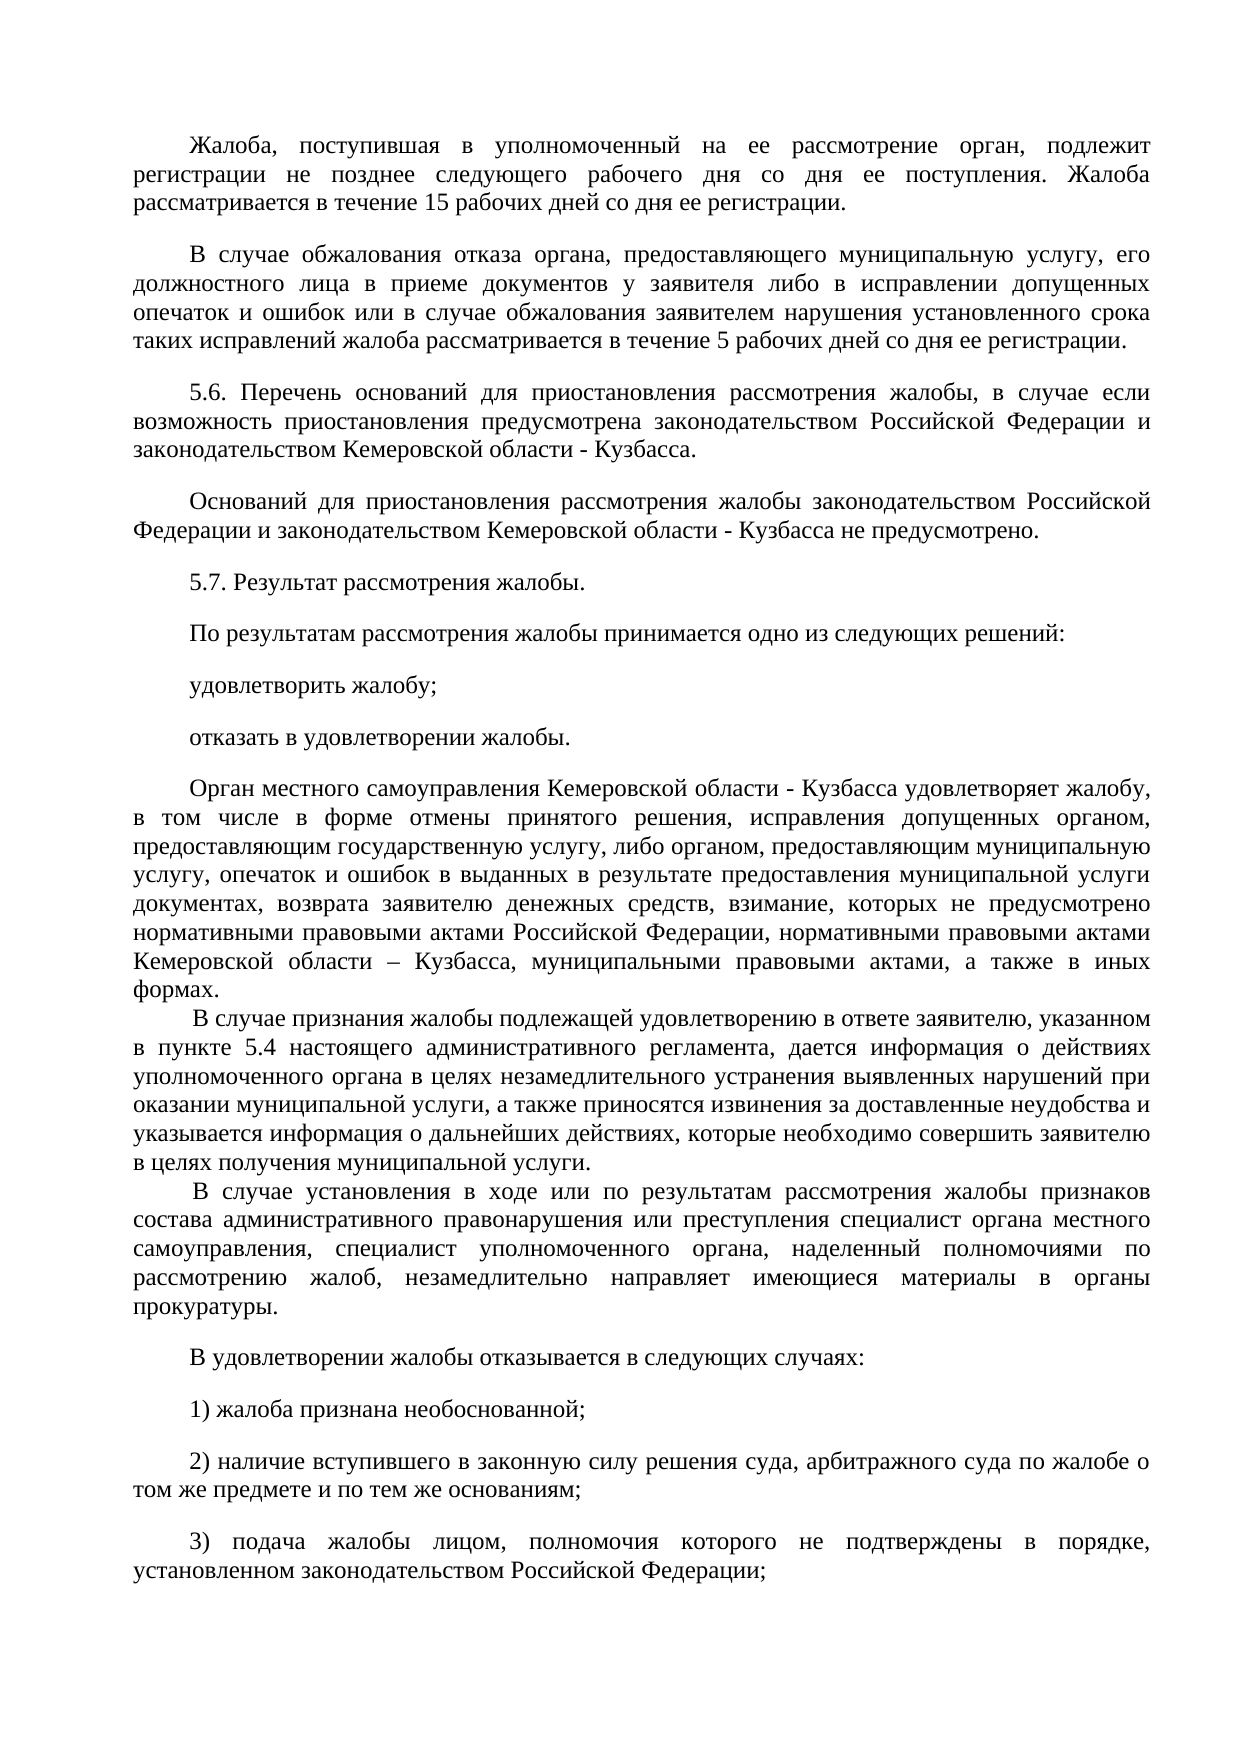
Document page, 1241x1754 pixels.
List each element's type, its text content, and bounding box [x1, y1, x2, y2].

text Оснований для приостановления рассмотрения жалобы законодательством Российской Федерации и законодательством Кемеровской области - Кузбасса не предусмотрено. [133, 486, 1152, 544]
text По результатам рассмотрения жалобы принимается одно из следующих решений: [133, 618, 1152, 647]
text В удовлетворении жалобы отказывается в следующих случаях: [133, 1342, 1152, 1371]
text 5.7. Результат рассмотрения жалобы. [133, 567, 1152, 595]
text 5.6. Перечень оснований для приостановления рассмотрения жалобы, в случае если возможность приостановления предусмотрена законодательством Российской Федерации и законодательством Кемеровской области - Кузбасса. [133, 377, 1152, 463]
text удовлетворить жалобу; [133, 670, 1152, 699]
text Жалоба, поступившая в уполномоченный на ее рассмотрение орган, подлежит регистрации не позднее следующего рабочего дня со дня ее поступления. Жалоба рассматривается в течение 15 рабочих дней со дня ее регистрации. [133, 130, 1152, 216]
text 3) подача жалобы лицом, полномочия которого не подтверждены в порядке, установленном законодательством Российской Федерации; [133, 1526, 1152, 1584]
text В случае установления в ходе или по результатам рассмотрения жалобы признаков состава административного правонарушения или преступления специалист органа местного самоуправления, специалист уполномоченного органа, наделенный полномочиями по рассмотрению жалоб, незамедлительно направляет имеющиеся материалы в органы прокуратуры. [133, 1176, 1152, 1319]
text В случае признания жалобы подлежащей удовлетворению в ответе заявителю, указанном в пункте 5.4 настоящего административного регламента, дается информация о действиях уполномоченного органа в целях незамедлительного устранения выявленных нарушений при оказании муниципальной услуги, а также приносятся извинения за доставленные неудобства и указывается информация о дальнейших действиях, которые необходимо совершить заявителю в целях получения муниципальной услуги. [133, 1003, 1152, 1176]
text Орган местного самоуправления Кемеровской области - Кузбасса удовлетворяет жалобу, в том числе в форме отмены принятого решения, исправления допущенных органом, предоставляющим государственную услугу, либо органом, предоставляющим муниципальную услугу, опечаток и ошибок в выданных в результате предоставления муниципальной услуги документах, возврата заявителю денежных средств, взимание, которых не предусмотрено нормативными правовыми актами Российской Федерации, нормативными правовыми актами Кемеровской области – Кузбасса, муниципальными правовыми актами, а также в иных формах. [133, 773, 1152, 1003]
text В случае обжалования отказа органа, предоставляющего муниципальную услугу, его должностного лица в приеме документов у заявителя либо в исправлении допущенных опечаток и ошибок или в случае обжалования заявителем нарушения установленного срока таких исправлений жалоба рассматривается в течение 5 рабочих дней со дня ее регистрации. [133, 239, 1152, 354]
text 2) наличие вступившего в законную силу решения суда, арбитражного суда по жалобе о том же предмете и по тем же основаниям; [133, 1446, 1152, 1503]
text 1) жалоба признана необоснованной; [133, 1394, 1152, 1423]
text отказать в удовлетворении жалобы. [133, 722, 1152, 750]
